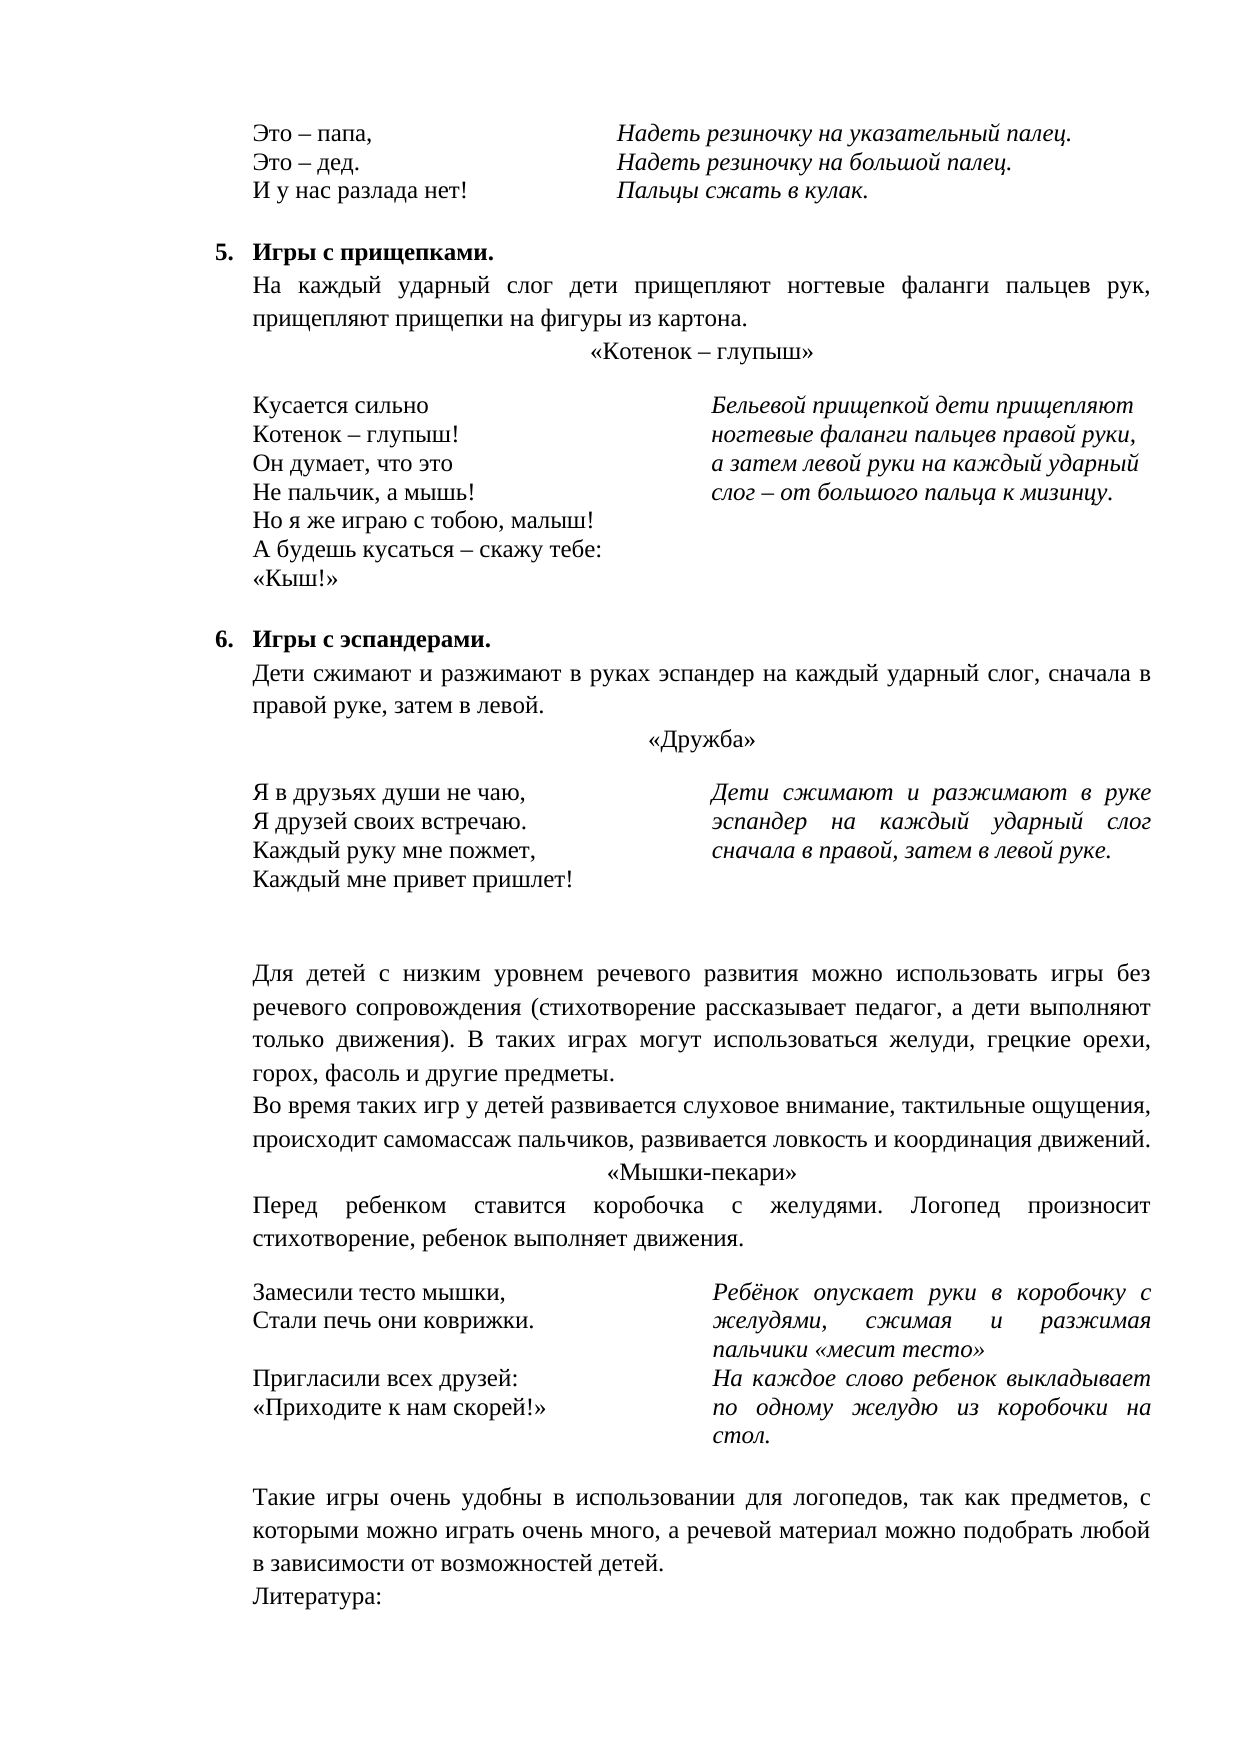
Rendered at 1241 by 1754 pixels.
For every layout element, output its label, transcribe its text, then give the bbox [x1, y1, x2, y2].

list Дети сжимают и разжимают в руках эспандер на каждый ударный слог, сначала в правой руке, затем в левой. [252, 658, 1152, 719]
list Для детей с низким уровнем речевого развития можно использовать игры без речевого сопровождения (стихотворение рассказывает педагог, а дети выполняют только движения). В таких играх могут использоваться желуди, грецкие орехи, горох, фасоль и другие предметы. [252, 958, 1152, 1086]
table_cell Это – дед. [241, 147, 605, 176]
table_header Кусается сильно Котенок – глупыш! Он думает, что это Не пальчик, а мышь! Но я же играю с тобою, малыш! А будешь кусаться – скажу тебе: «Кыш!» [241, 390, 700, 592]
list Игры с эспандерами. [215, 624, 1152, 653]
table_cell И у нас разлада нет! [241, 176, 605, 204]
list Такие игры очень удобны в использовании для логопедов, так как предметов, с которыми можно играть очень много, а речевой материал можно подобрать любой в зависимости от возможностей детей. [252, 1482, 1152, 1577]
list Игры с прищепками. [215, 237, 1152, 266]
table_cell Это – папа, [241, 118, 605, 147]
table_header Дети сжимают и разжимают в руке эспандер на каждый ударный слог сначала в правой, затем в левой руке. [700, 778, 1163, 892]
table_cell Надеть резиночку на указательный палец. [605, 118, 1163, 147]
table_cell На каждое слово ребенок выкладывает по одному желудю из коробочки на стол. [701, 1363, 1163, 1449]
list Во время таких игр у детей развивается слуховое внимание, тактильные ощущения, происходит самомассаж пальчиков, развивается ловкость и координация движений. [252, 1091, 1152, 1152]
list Литература: [252, 1581, 1152, 1610]
list «Дружба» [252, 724, 1152, 752]
table_cell Пальцы сжать в кулак. [605, 176, 1163, 204]
table_header Бельевой прищепкой дети прищепляют ногтевые фаланги пальцев правой руки, а затем левой руки на каждый ударный слог – от большого пальца к мизинцу. [700, 390, 1163, 592]
table_header Ребёнок опускает руки в коробочку с желудями, сжимая и разжимая пальчики «месит тесто» [701, 1277, 1163, 1363]
table_header Замесили тесто мышки, Стали печь они коврижки. [241, 1277, 701, 1363]
table_cell Пригласили всех друзей: «Приходите к нам скорей!» [241, 1363, 701, 1449]
list «Котенок – глупыш» [252, 336, 1152, 365]
table_cell Надеть резиночку на большой палец. [605, 147, 1163, 176]
list На каждый ударный слог дети прищепляют ногтевые фаланги пальцев рук, прищепляют прищепки на фигуры из картона. [252, 270, 1152, 332]
list «Мышки-пекари» [252, 1157, 1152, 1185]
list Перед ребенком ставится коробочка с желудями. Логопед произносит стихотворение, ребенок выполняет движения. [252, 1190, 1152, 1251]
table_header Я в друзьях души не чаю, Я друзей своих встречаю. Каждый руку мне пожмет, Каждый мне привет пришлет! [241, 778, 700, 892]
